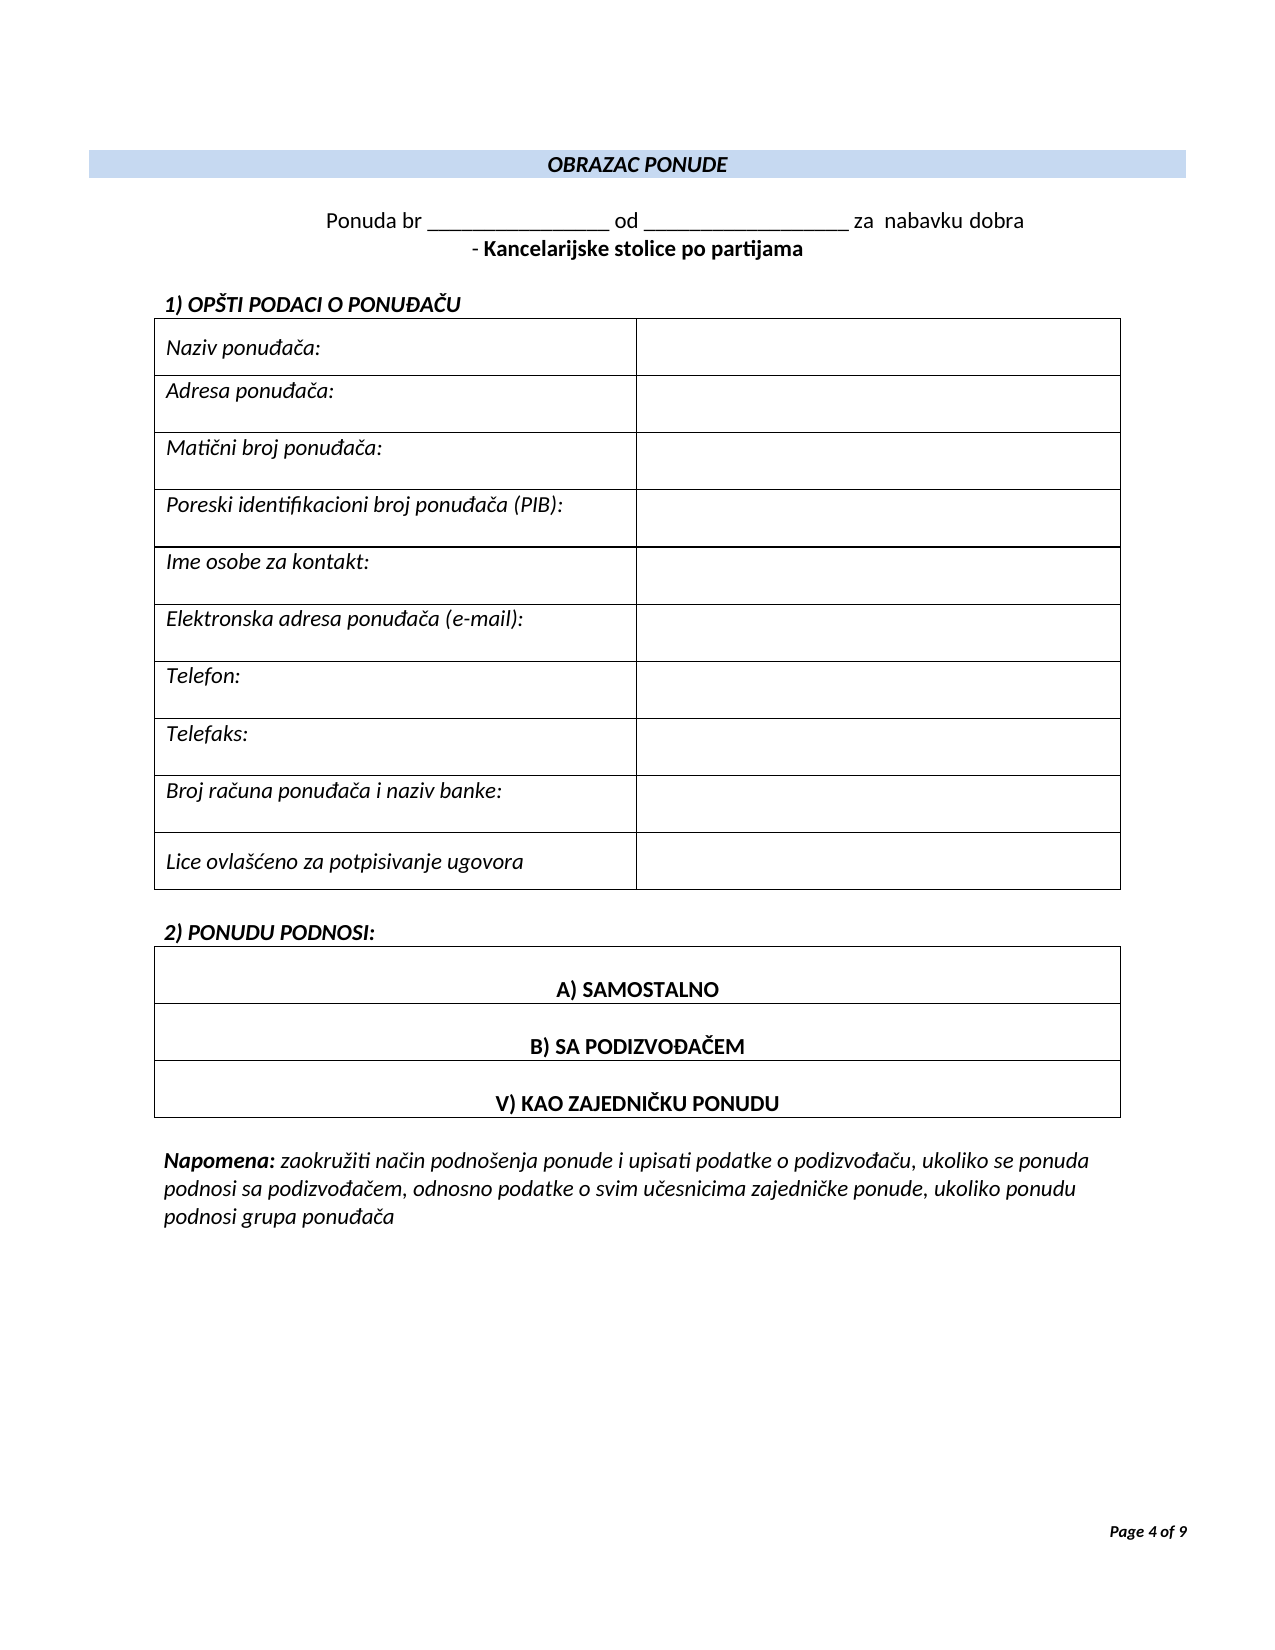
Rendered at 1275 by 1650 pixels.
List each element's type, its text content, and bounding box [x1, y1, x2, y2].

text podnosi grupa ponuđača [89, 1202, 1186, 1230]
table_cell Poreski identifikacioni broj ponuđača (PIB): [155, 490, 636, 546]
table_cell Lice ovlašćeno za potpisivanje ugovora [155, 833, 636, 889]
text Ponuda br ________________ od __________________ za nabavku dobra [89, 206, 1186, 234]
text Napomena: zaokružiti način podnošenja ponude i upisati podatke o podizvođaču, ukoliko se ponuda [89, 1146, 1186, 1174]
table_header A) SAMOSTALNO [155, 947, 1120, 1003]
table_cell [637, 776, 1120, 832]
text 1) OPŠTI PODACI O PONUĐAČU [89, 290, 1186, 318]
table_cell Adresa ponuđača: [155, 376, 636, 432]
table_cell [637, 605, 1120, 661]
table_cell V) KAO ZAJEDNIČKU PONUDU [155, 1061, 1120, 1117]
text OBRAZAC PONUDE [89, 150, 1186, 178]
table_cell [637, 490, 1120, 546]
table_header Naziv ponuđača: [155, 319, 636, 375]
text - Kancelarijske stolice po partijama [89, 234, 1186, 262]
table_cell [637, 662, 1120, 718]
table_cell [637, 719, 1120, 775]
table_cell B) SA PODIZVOĐAČEM [155, 1004, 1120, 1060]
table_cell Broj računa ponuđača i naziv banke: [155, 776, 636, 832]
table_cell Matični broj ponuđača: [155, 433, 636, 489]
table_cell Elektronska adresa ponuđača (e-mail): [155, 605, 636, 661]
table_header [637, 319, 1120, 375]
table_cell [637, 548, 1120, 603]
table_cell Telefaks: [155, 719, 636, 775]
text podnosi sa podizvođačem, odnosno podatke o svim učesnicima zajedničke ponude, ukoliko ponudu [89, 1174, 1186, 1202]
table_cell Ime osobe za kontakt: [155, 548, 636, 603]
table_cell [637, 833, 1120, 889]
table_cell Telefon: [155, 662, 636, 718]
table_cell [637, 433, 1120, 489]
table_cell [637, 376, 1120, 432]
text 2) PONUDU PODNOSI: [89, 918, 1186, 946]
